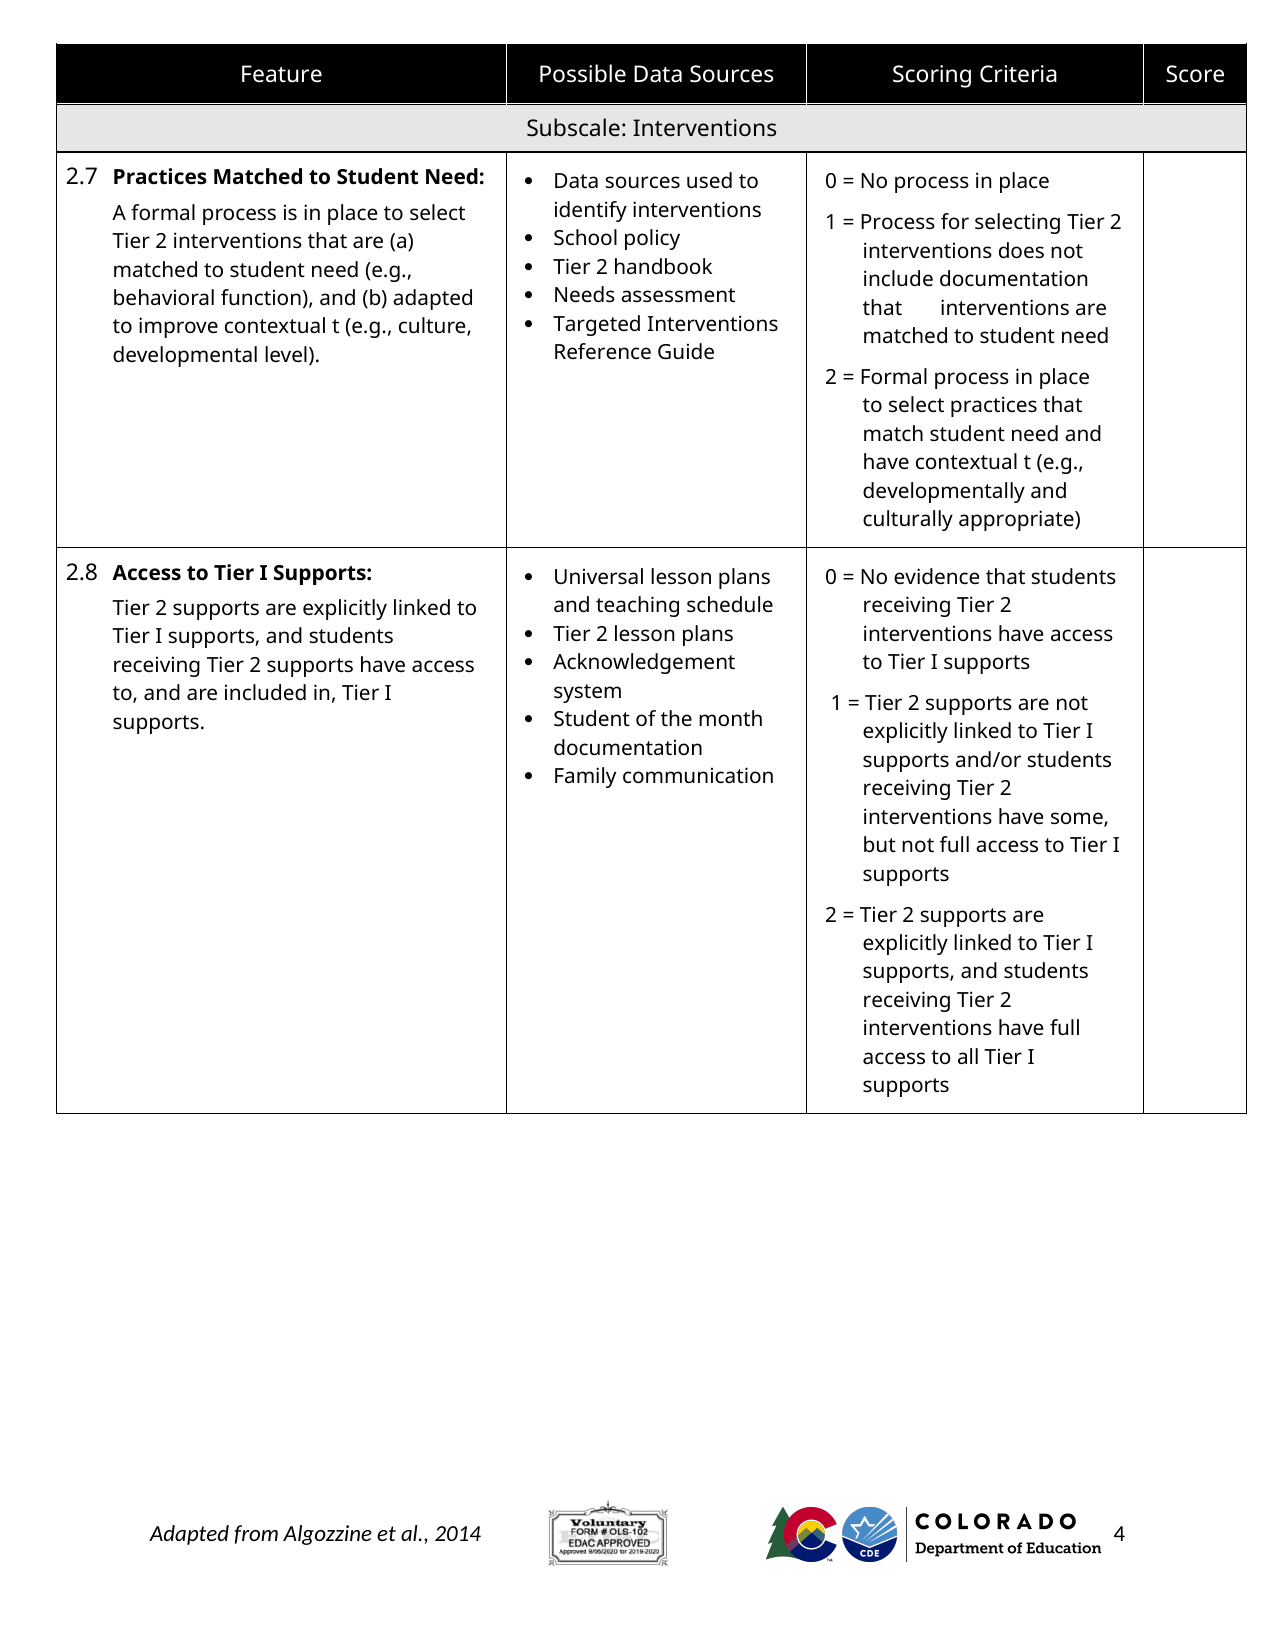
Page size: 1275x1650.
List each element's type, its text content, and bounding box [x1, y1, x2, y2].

table_cell Subscale: Interventions [57, 105, 1246, 151]
table_header Score [1144, 44, 1246, 103]
table_cell Access to Tier I Supports: Tier 2 supports are explicitly linked to Tier I supports, and students receiving Tier 2 supports have access to, and are included in, Tier I supports. [57, 548, 506, 1113]
table_cell 0 = No evidence that students receiving Tier 2 interventions have access to Tier I supports 1 = Tier 2 supports are not explicitly linked to Tier I supports and/or students receiving Tier 2 interventions have some, but not full access to Tier I supports 2 = Tier 2 supports are explicitly linked to Tier I supports, and students receiving Tier 2 interventions have full access to all Tier I supports [807, 548, 1143, 1113]
table_cell [1144, 153, 1246, 547]
table_cell Data sources used to identify interventions School policy Tier 2 handbook Needs assessment Targeted Interventions Reference Guide [507, 153, 806, 547]
table_header Feature [57, 44, 506, 103]
picture [548, 1500, 669, 1567]
table_header Scoring Criteria [807, 44, 1143, 103]
picture [765, 1506, 1102, 1563]
table_cell Universal lesson plans and teaching schedule Tier 2 lesson plans Acknowledgement system Student of the month documentation Family communication [507, 548, 806, 1113]
table_header Possible Data Sources [507, 44, 806, 103]
table_cell 0 = No process in place 1 = Process for selecting Tier 2 interventions does not include documentation that interventions are matched to student need 2 = Formal process in place to select practices that match student need and have contextual t (e.g., developmentally and culturally appropriate) [807, 153, 1143, 547]
table_cell [1144, 548, 1246, 1113]
table_cell Practices Matched to Student Need: A formal process is in place to select Tier 2 interventions that are (a) matched to student need (e.g., behavioral function), and (b) adapted to improve contextual t (e.g., culture, developmental level). [57, 153, 506, 547]
